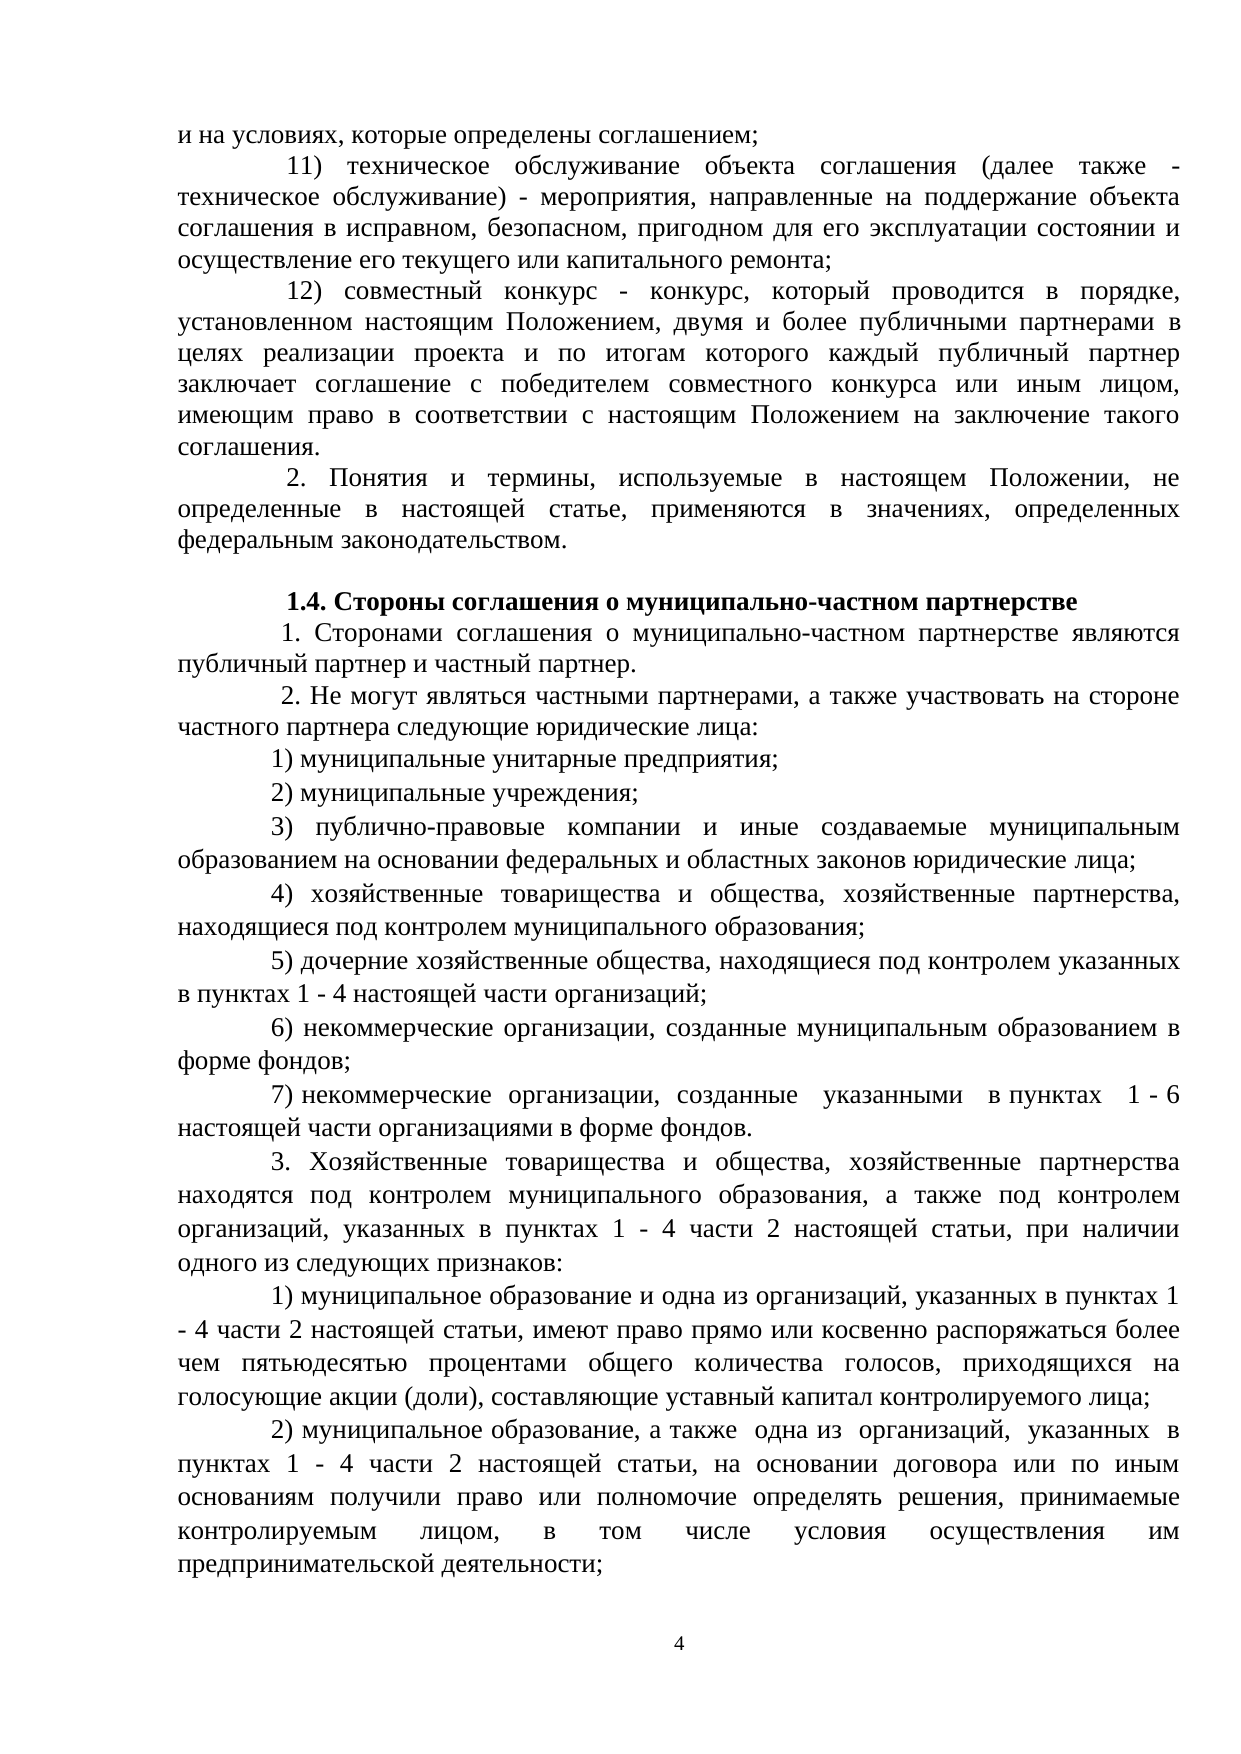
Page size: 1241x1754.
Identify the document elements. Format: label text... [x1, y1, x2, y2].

text 7) некоммерческие организации, созданные указанными в пунктах 1 - 6 настоящей части организациями в форме фондов. [177, 1076, 1181, 1143]
text 2) муниципальное образование, а также одна из организаций, указанных в пунктах 1 - 4 части 2 настоящей статьи, на основании договора или по иным основаниям получили право или полномочие определять решения, принимаемые контролируемым лицом, в том числе условия осуществления им предпринимательской деятельности; [177, 1412, 1181, 1579]
text 12) совместный конкурс - конкурс, который проводится в порядке, установленном настоящим Положением, двумя и более публичными партнерами в целях реализации проекта и по итогам которого каждый публичный партнер заключает соглашение с победителем совместного конкурса или иным лицом, имеющим право в соответствии с настоящим Положением на заключение такого соглашения. [177, 274, 1181, 461]
text 4) хозяйственные товарищества и общества, хозяйственные партнерства, находящиеся под контролем муниципального образования; [177, 875, 1181, 942]
text 3) публично-правовые компании и иные создаваемые муниципальным образованием на основании федеральных и областных законов юридические лица; [177, 808, 1181, 875]
text 2. Не могут являться частными партнерами, а также участвовать на стороне частного партнера следующие юридические лица: [177, 679, 1181, 741]
text 3. Хозяйственные товарищества и общества, хозяйственные партнерства находятся под контролем муниципального образования, а также под контролем организаций, указанных в пунктах 1 - 4 части 2 настоящей статьи, при наличии одного из следующих признаков: [177, 1143, 1181, 1278]
text 1.4. Стороны соглашения о муниципально-частном партнерстве [177, 585, 1181, 616]
text 6) некоммерческие организации, созданные муниципальным образованием в форме фондов; [177, 1009, 1181, 1076]
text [177, 118, 1181, 149]
text 2. Понятия и термины, используемые в настоящем Положении, не определенные в настоящей статье, применяются в значениях, определенных федеральным законодательством. [177, 461, 1181, 554]
text 1) муниципальное образование и одна из организаций, указанных в пунктах 1 - 4 части 2 настоящей статьи, имеют право прямо или косвенно распоряжаться более чем пятьюдесятью процентами общего количества голосов, приходящихся на голосующие акции (доли), составляющие уставный капитал контролируемого лица; [177, 1278, 1181, 1412]
text 5) дочерние хозяйственные общества, находящиеся под контролем указанных в пунктах 1 - 4 настоящей части организаций; [177, 942, 1181, 1009]
text 1) муниципальные унитарные предприятия; [177, 741, 1181, 774]
text 1. Сторонами соглашения о муниципально-частном партнерстве являются публичный партнер и частный партнер. [177, 616, 1181, 679]
text 11) техническое обслуживание объекта соглашения (далее также - техническое обслуживание) - мероприятия, направленные на поддержание объекта соглашения в исправном, безопасном, пригодном для его эксплуатации состоянии и осуществление его текущего или капитального ремонта; [177, 149, 1181, 274]
text 2) муниципальные учреждения; [177, 774, 1181, 808]
